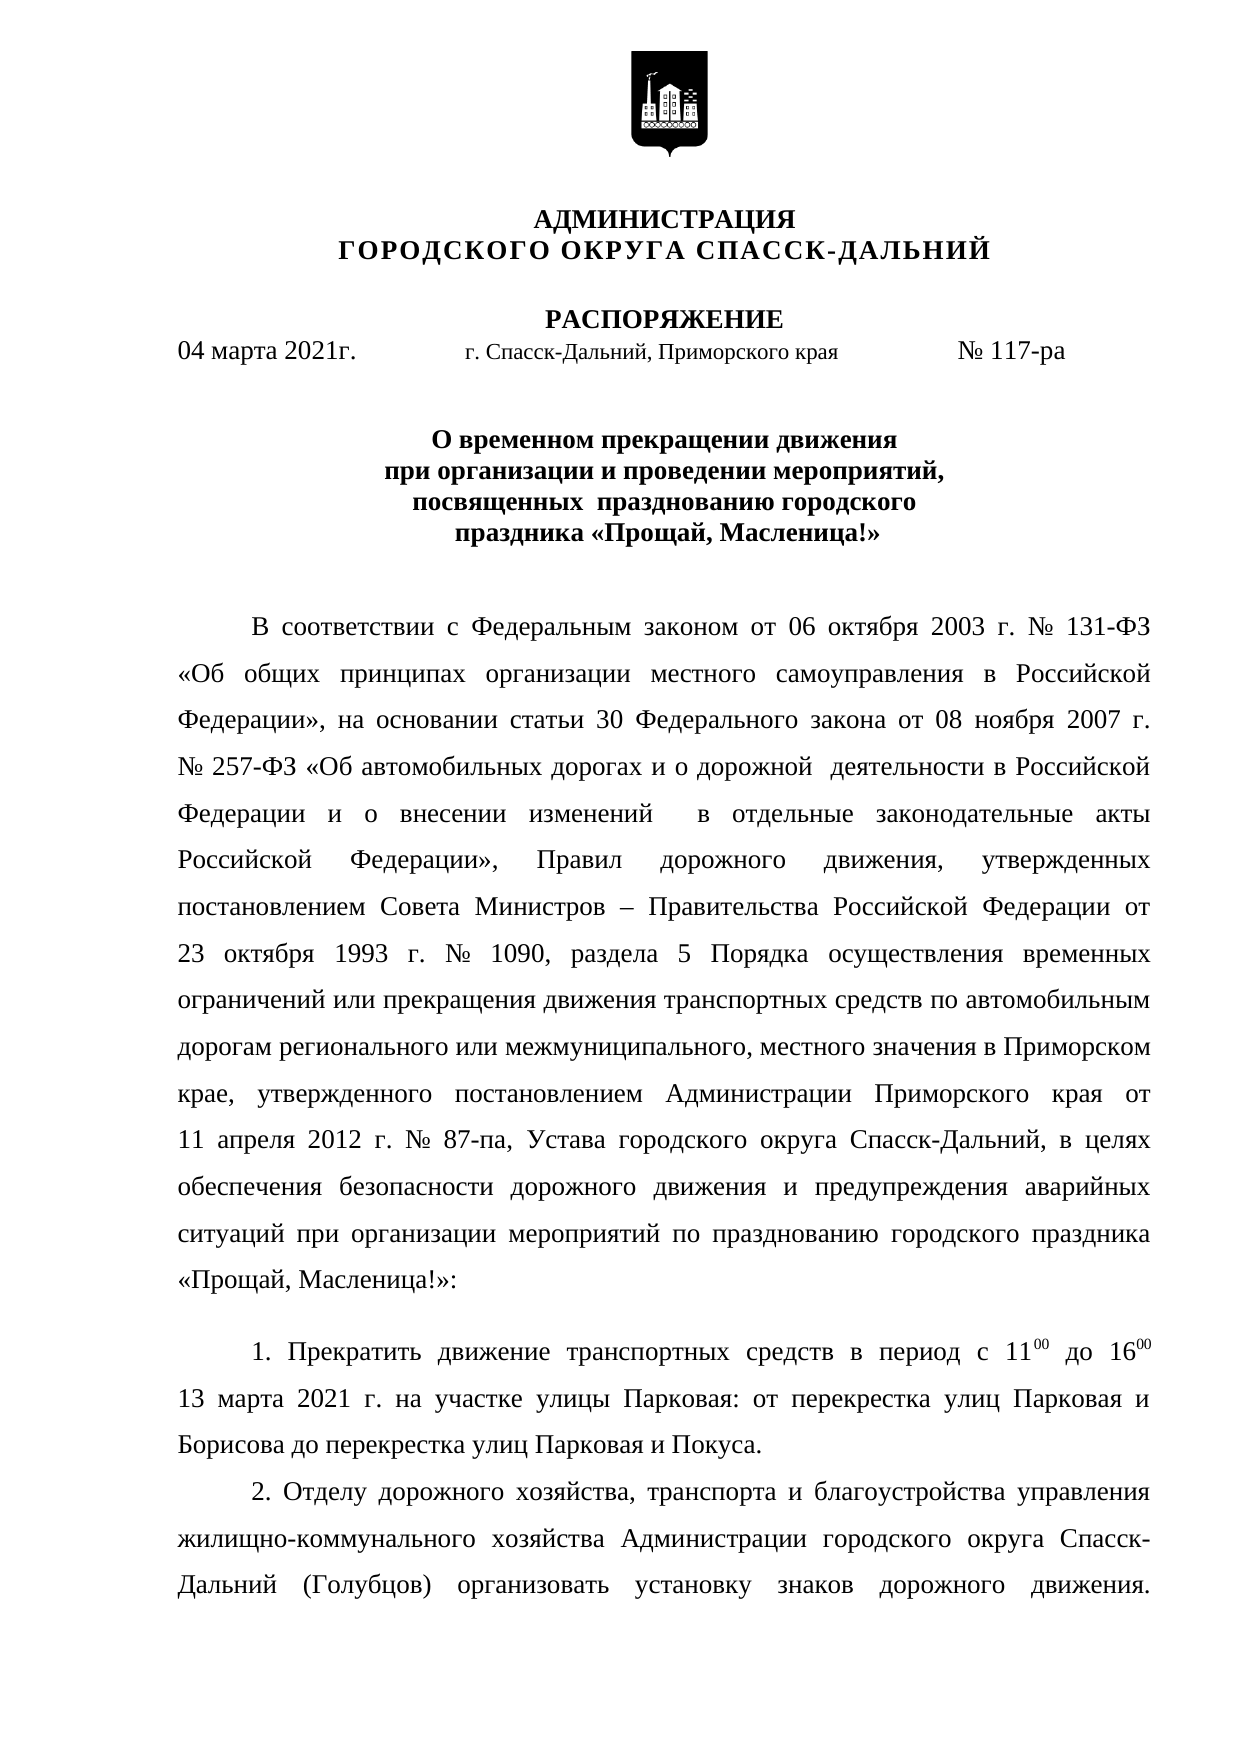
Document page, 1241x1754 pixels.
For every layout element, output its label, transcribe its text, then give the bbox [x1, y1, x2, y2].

text 04 марта 2021г. г. Спасск-Дальний, Приморского края № 117-ра [177, 334, 1152, 366]
text при организации и проведении мероприятий, [177, 454, 1152, 485]
text О временном прекращении движения [177, 423, 1152, 454]
text В соответствии с Федеральным законом от 06 октября 2003 г. № 131-ФЗ «Об общих принципах организации местного самоуправления в Российской Федерации», на основании статьи 30 Федерального закона от 08 ноября 2007 г. № 257-ФЗ «Об автомобильных дорогах и о дорожной деятельности в Российской Федерации и о внесении изменений в отдельные законодательные акты Российской Федерации», Правил дорожного движения, утвержденных постановлением Совета Министров – Правительства Российской Федерации от 23 октября . № 1090, раздела 5 Порядка осуществления временных ограничений или прекращения движения транспортных средств по автомобильным дорогам регионального или межмуниципального, местного значения в Приморском крае, утвержденного постановлением Администрации Приморского края от 11 апреля 2012 г. № 87-па, Устава городского округа Спасск-Дальний, в целях обеспечения безопасности дорожного движения и предупреждения аварийных ситуаций при организации мероприятий по празднованию городского праздника «Прощай, Масленица!»: [177, 610, 1152, 1294]
text посвященных празднованию городского [177, 485, 1152, 517]
subtitle ГОРОДСКОГО ОКРУГА СПАССК-ДАЛЬНИЙ [177, 234, 1152, 265]
subtitle РАСПОРЯЖЕНИЕ [177, 303, 1152, 334]
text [177, 1475, 1152, 1599]
picture [631, 51, 708, 155]
text 1. Прекратить движение транспортных средств в период с 1100 до 1600 13 марта 2021 г. на участке улицы Парковая: от перекрестка улиц Парковая и Борисова до перекрестка улиц Парковая и Покуса. [177, 1335, 1152, 1459]
text праздника «Прощай, Масленица!» [177, 517, 1152, 548]
text АДМИНИСТРАЦИЯ [177, 203, 1152, 234]
